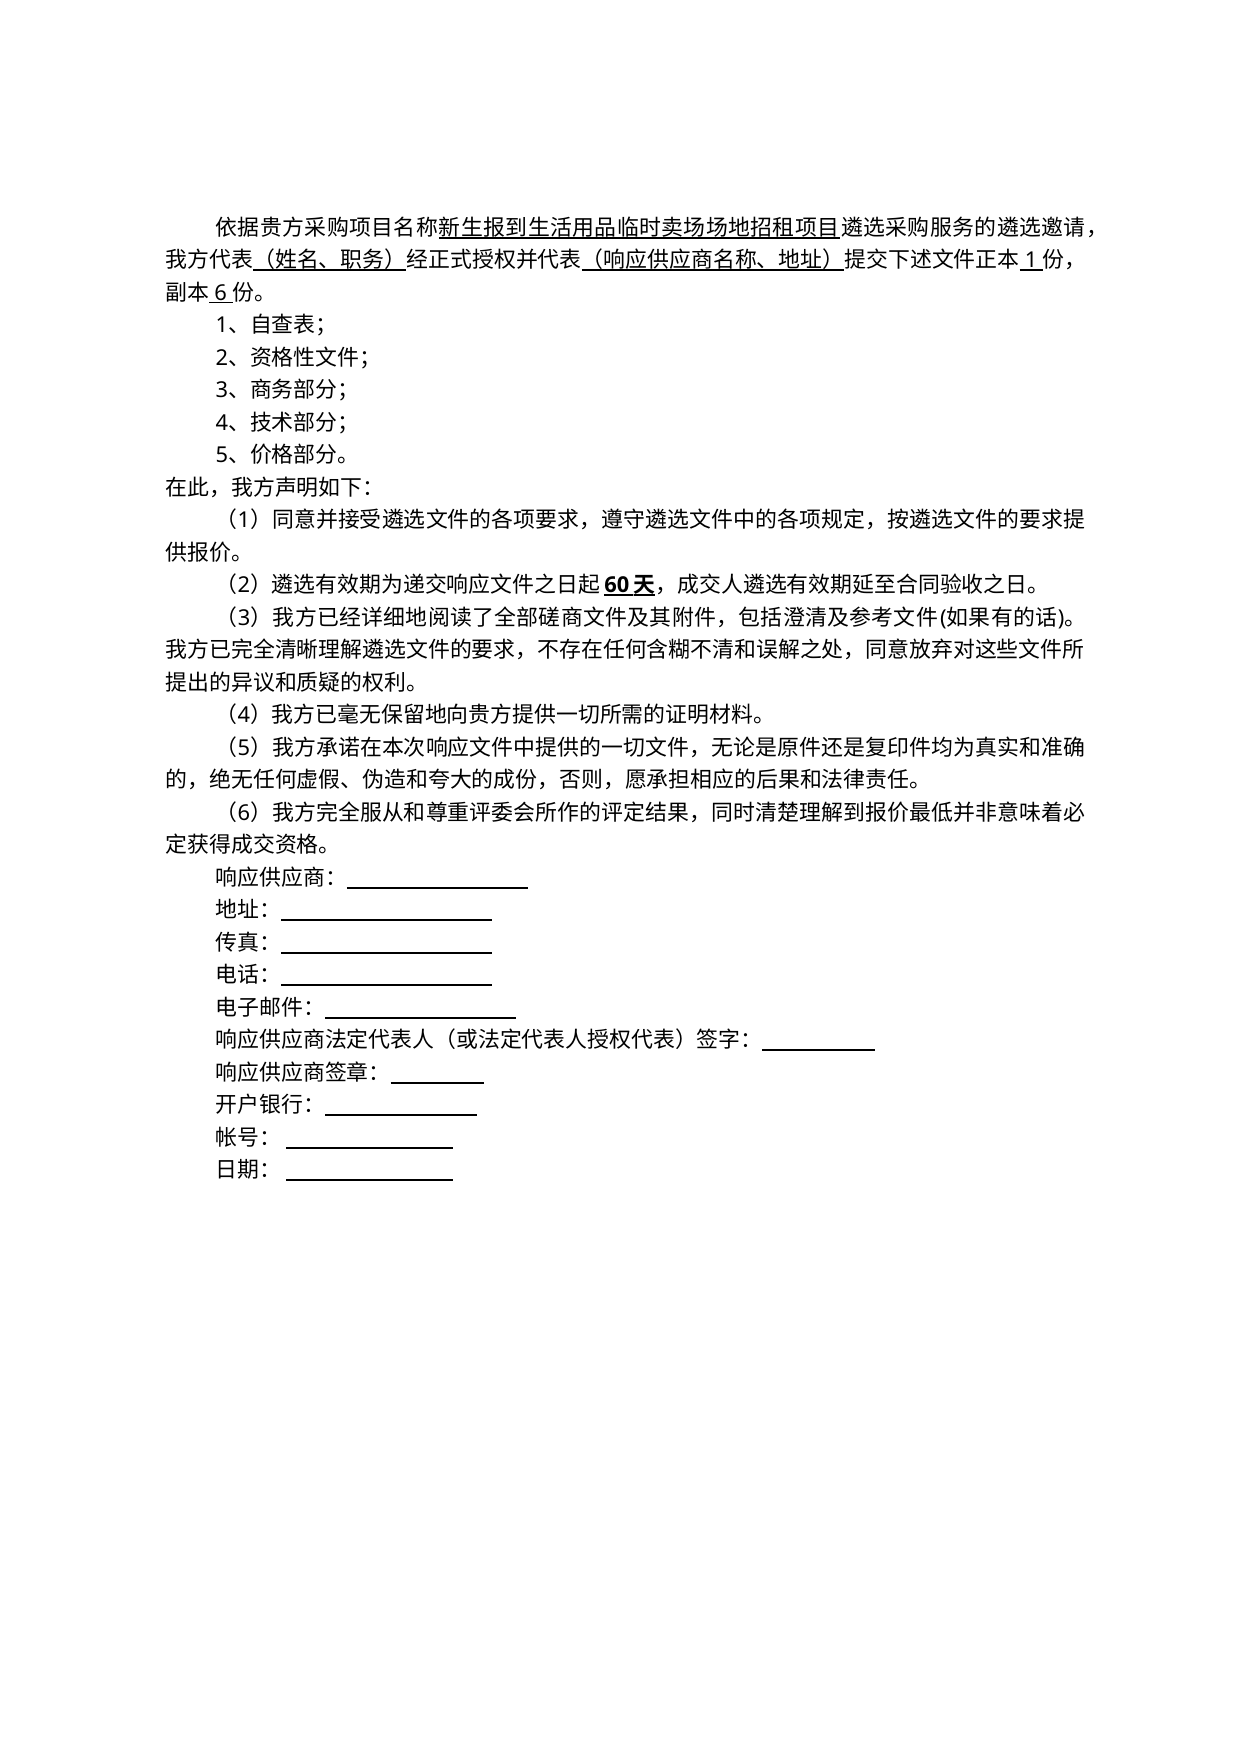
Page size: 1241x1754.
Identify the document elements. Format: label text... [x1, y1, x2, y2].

text 帐号： [165, 1119, 1087, 1152]
text 依据贵方采购项目名称新生报到生活用品临时卖场场地招租项目遴选采购服务的遴选邀请，我方代表（姓名、职务）经正式授权并代表（响应供应商名称、地址）提交下述文件正本 1 份，副本 6 份。 [165, 209, 1087, 307]
text （6）我方完全服从和尊重评委会所作的评定结果，同时清楚理解到报价最低并非意味着必定获得成交资格。 [165, 794, 1087, 859]
text 地址： [165, 892, 1087, 924]
text 2、资格性文件； [165, 339, 1087, 372]
text 5、价格部分。 [165, 437, 1087, 469]
text 3、商务部分； [165, 372, 1087, 404]
text （5）我方承诺在本次响应文件中提供的一切文件，无论是原件还是复印件均为真实和准确的，绝无任何虚假、伪造和夸大的成份，否则，愿承担相应的后果和法律责任。 [165, 729, 1087, 794]
text 响应供应商法定代表人（或法定代表人授权代表）签字： [165, 1022, 1087, 1054]
text （1）同意并接受遴选文件的各项要求，遵守遴选文件中的各项规定，按遴选文件的要求提供报价。 [165, 502, 1087, 567]
text 开户银行： [165, 1087, 1087, 1119]
text 4、技术部分； [165, 404, 1087, 437]
text （3）我方已经详细地阅读了全部磋商文件及其附件，包括澄清及参考文件(如果有的话)。我方已完全清晰理解遴选文件的要求，不存在任何含糊不清和误解之处，同意放弃对这些文件所提出的异议和质疑的权利。 [165, 599, 1087, 697]
text 传真： [165, 924, 1087, 957]
text 1、自查表； [165, 307, 1087, 339]
text 响应供应商签章： [165, 1054, 1087, 1087]
text （4）我方已毫无保留地向贵方提供一切所需的证明材料。 [165, 697, 1087, 729]
text 电子邮件： [165, 989, 1087, 1022]
text 电话： [165, 957, 1087, 989]
text （2）遴选有效期为递交响应文件之日起60天，成交人遴选有效期延至合同验收之日。 [165, 567, 1087, 599]
text 在此，我方声明如下： [165, 469, 1087, 502]
text 响应供应商： [165, 859, 1087, 892]
text 日期： [165, 1152, 1087, 1184]
